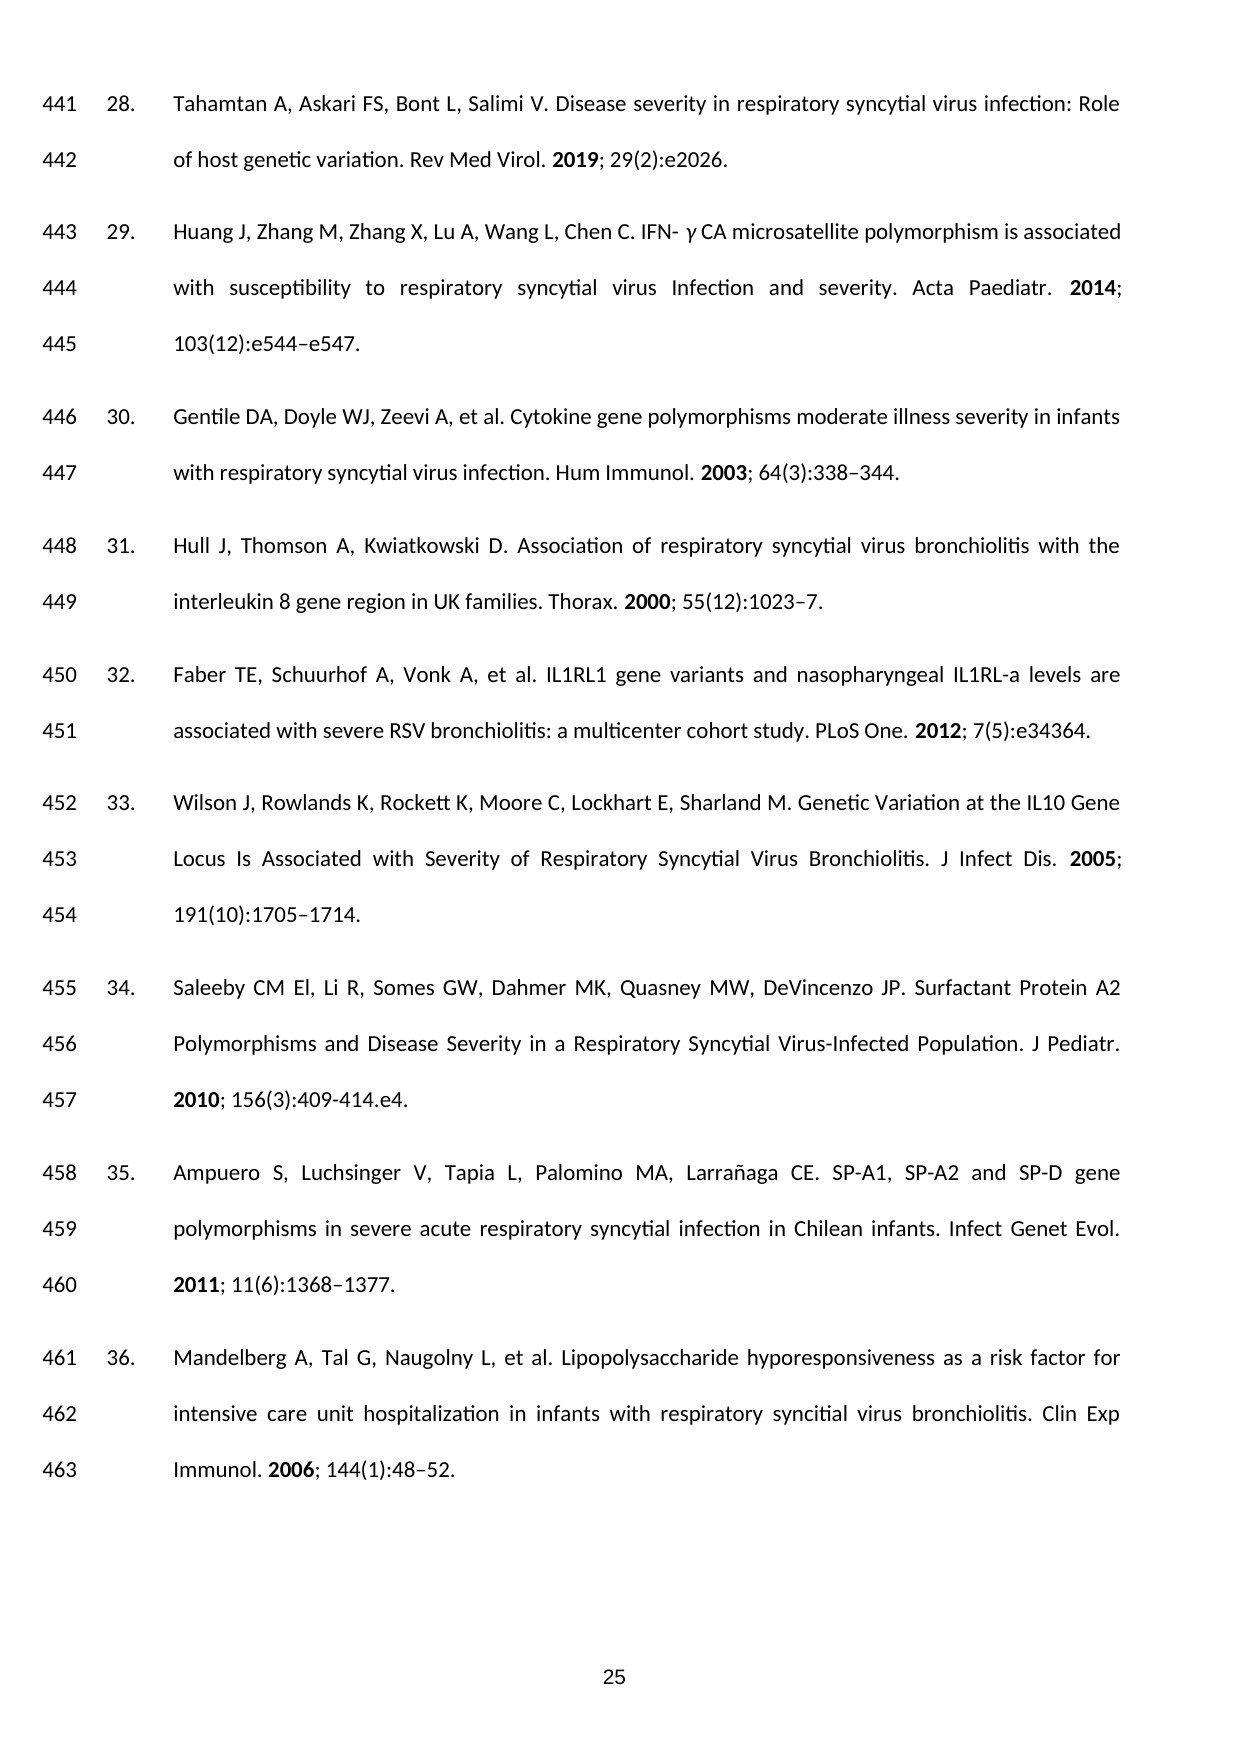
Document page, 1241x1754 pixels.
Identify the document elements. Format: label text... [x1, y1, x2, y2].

text 29. Huang J, Zhang M, Zhang X, Lu A, Wang L, Chen C. IFN- γ CA microsatellite polymorphism is associated with susceptibility to respiratory syncytial virus Infection and severity. Acta Paediatr. 2014; 103(12):e544–e547. [106, 217, 1122, 357]
text 34. Saleeby CM El, Li R, Somes GW, Dahmer MK, Quasney MW, DeVincenzo JP. Surfactant Protein A2 Polymorphisms and Disease Severity in a Respiratory Syncytial Virus-Infected Population. J Pediatr. 2010; 156(3):409-414.e4. [106, 973, 1122, 1113]
text 32. Faber TE, Schuurhof A, Vonk A, et al. IL1RL1 gene variants and nasopharyngeal IL1RL-a levels are associated with severe RSV bronchiolitis: a multicenter cohort study. PLoS One. 2012; 7(5):e34364. [106, 660, 1122, 744]
text 33. Wilson J, Rowlands K, Rockett K, Moore C, Lockhart E, Sharland M. Genetic Variation at the IL10 Gene Locus Is Associated with Severity of Respiratory Syncytial Virus Bronchiolitis. J Infect Dis. 2005; 191(10):1705–1714. [106, 788, 1122, 928]
text 30. Gentile DA, Doyle WJ, Zeevi A, et al. Cytokine gene polymorphisms moderate illness severity in infants with respiratory syncytial virus infection. Hum Immunol. 2003; 64(3):338–344. [106, 402, 1122, 486]
text 35. Ampuero S, Luchsinger V, Tapia L, Palomino MA, Larrañaga CE. SP-A1, SP-A2 and SP-D gene polymorphisms in severe acute respiratory syncytial infection in Chilean infants. Infect Genet Evol. 2011; 11(6):1368–1377. [106, 1158, 1122, 1298]
text 36. Mandelberg A, Tal G, Naugolny L, et al. Lipopolysaccharide hyporesponsiveness as a risk factor for intensive care unit hospitalization in infants with respiratory syncitial virus bronchiolitis. Clin Exp Immunol. 2006; 144(1):48–52. [106, 1343, 1122, 1483]
text 28. Tahamtan A, Askari FS, Bont L, Salimi V. Disease severity in respiratory syncytial virus infection: Role of host genetic variation. Rev Med Virol. 2019; 29(2):e2026. [106, 89, 1122, 173]
text 31. Hull J, Thomson A, Kwiatkowski D. Association of respiratory syncytial virus bronchiolitis with the interleukin 8 gene region in UK families. Thorax. 2000; 55(12):1023–7. [106, 531, 1122, 615]
